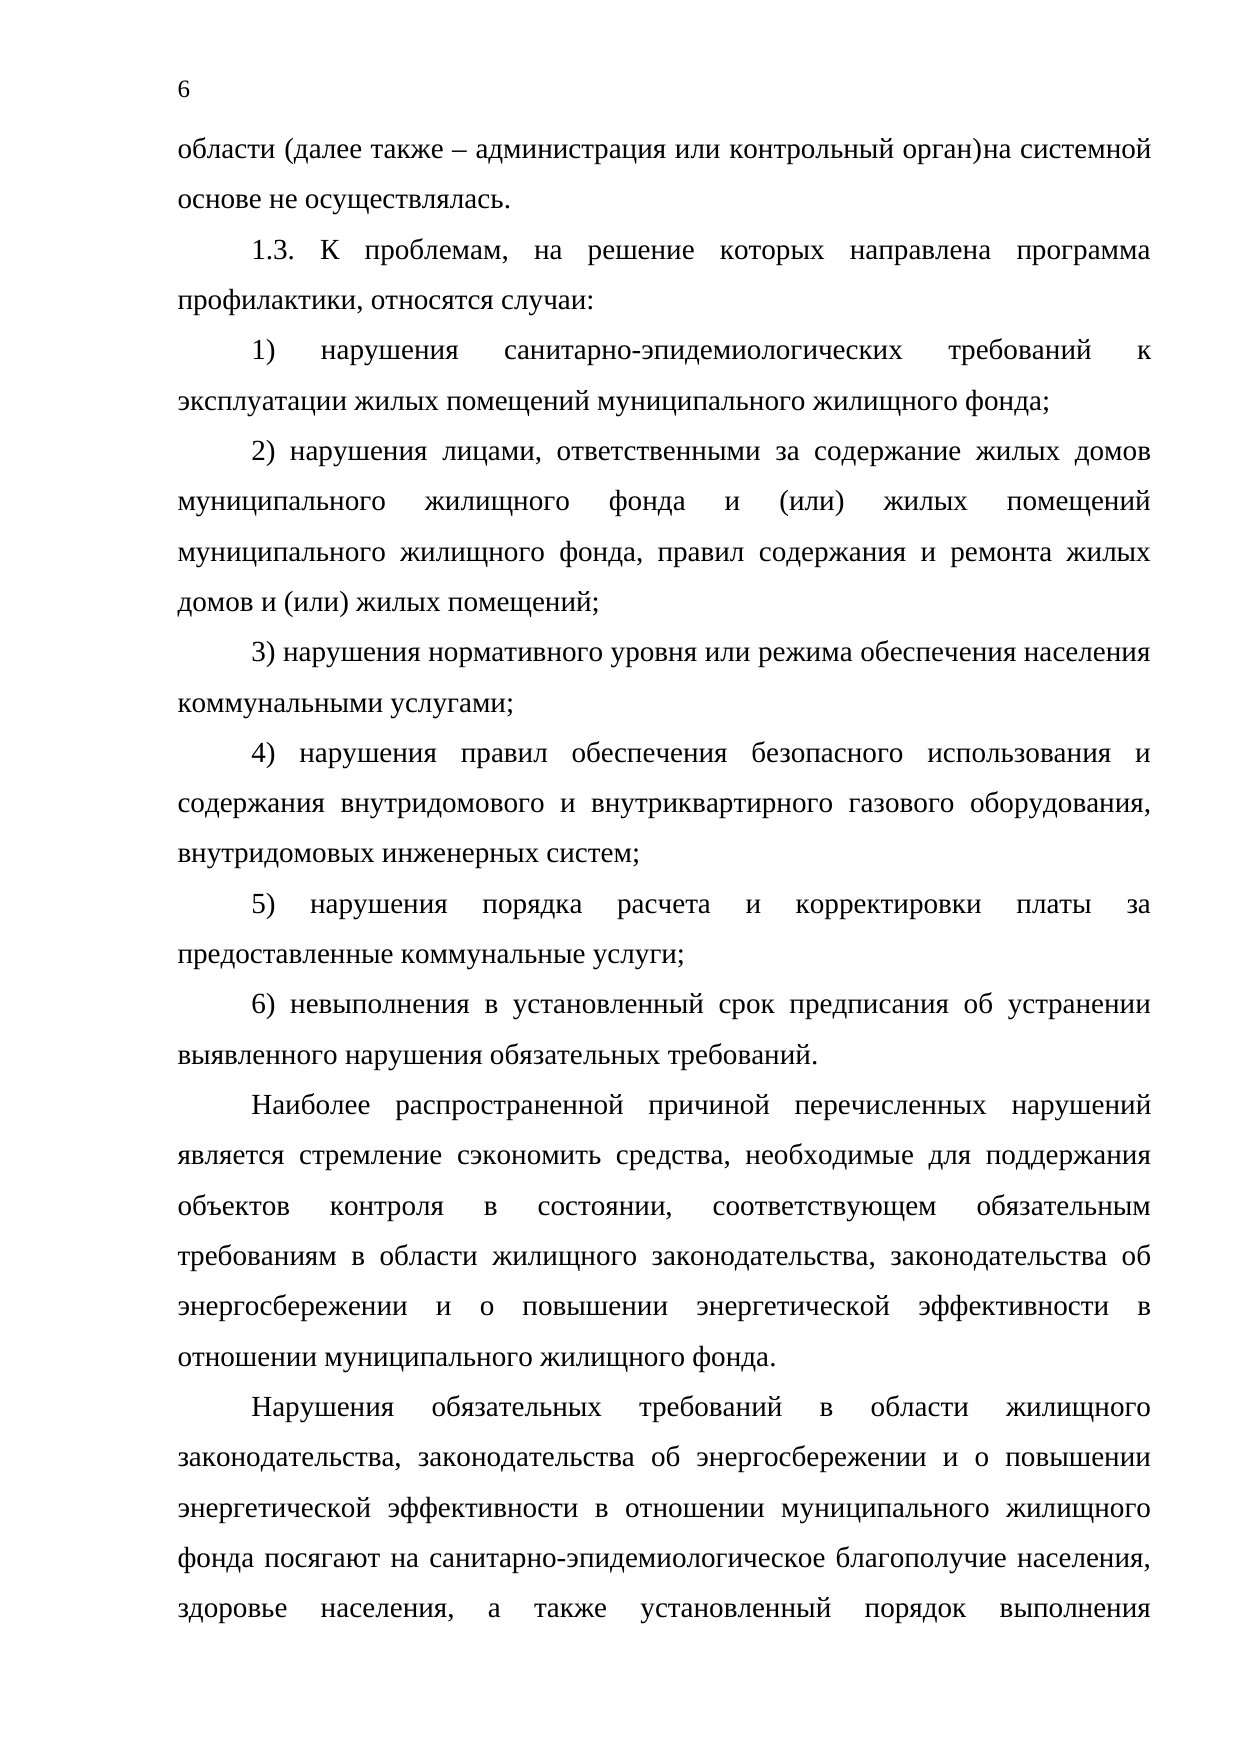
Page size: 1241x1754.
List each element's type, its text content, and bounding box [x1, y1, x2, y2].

text 2) нарушения лицами, ответственными за содержание жилых домов муниципального жилищного фонда и (или) жилых помещений муниципального жилищного фонда, правил содержания и ремонта жилых домов и (или) жилых помещений; [177, 433, 1152, 618]
text 1) нарушения санитарно-эпидемиологических требований к эксплуатации жилых помещений муниципального жилищного фонда; [177, 332, 1152, 416]
text 6) невыполнения в установленный срок предписания об устранении выявленного нарушения обязательных требований. [177, 987, 1152, 1070]
text 5) нарушения порядка расчета и корректировки платы за предоставленные коммунальные услуги; [177, 886, 1152, 970]
text 4) нарушения правил обеспечения безопасного использования и содержания внутридомового и внутриквартирного газового оборудования, внутридомовых инженерных систем; [177, 735, 1152, 869]
text 3) нарушения нормативного уровня или режима обеспечения населения коммунальными услугами; [177, 634, 1152, 718]
text Наиболее распространенной причиной перечисленных нарушений является стремление сэкономить средства, необходимые для поддержания объектов контроля в состоянии, соответствующем обязательным требованиям в области жилищного законодательства, законодательства об энергосбережении и о повышении энергетической эффективности в отношении муниципального жилищного фонда. [177, 1087, 1152, 1372]
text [177, 1389, 1152, 1624]
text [177, 131, 1152, 215]
text 1.3. К проблемам, на решение которых направлена программа профилактики, относятся случаи: [177, 232, 1152, 316]
